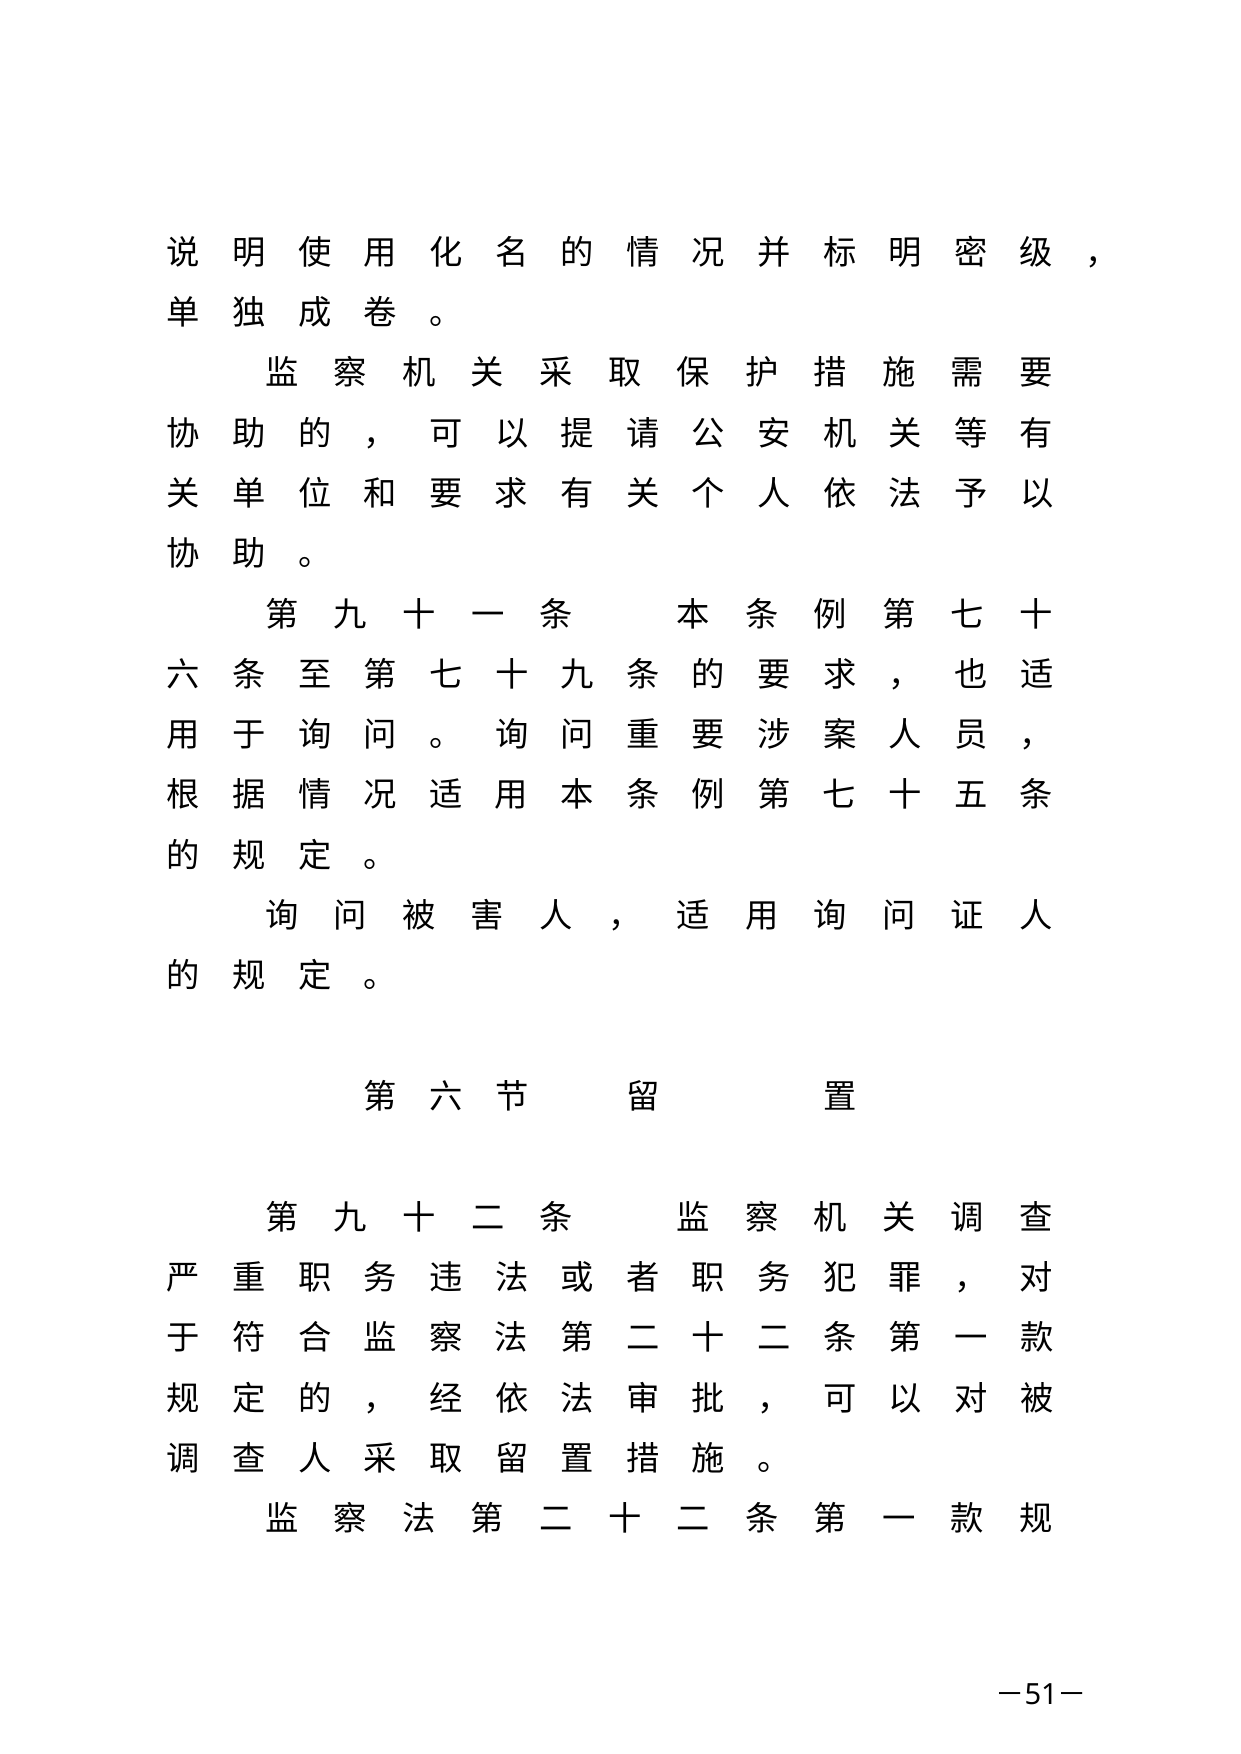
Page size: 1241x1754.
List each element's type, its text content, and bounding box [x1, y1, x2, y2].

text 第九十一条 本条例第七十六条至第七十九条的要求，也适用于询问。询问重要涉案人员，根据情况适用本条例第七十五条的规定。 [167, 581, 1085, 883]
text 第九十二条 监察机关调查严重职务违法或者职务犯罪，对于符合监察法第二十二条第一款规定的，经依法审批，可以对被调查人采取留置措施。 [167, 1184, 1085, 1486]
text 第六节 留 置 [167, 1064, 1085, 1124]
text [167, 219, 1085, 340]
text 询问被害人，适用询问证人的规定。 [167, 883, 1085, 1003]
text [167, 1486, 1085, 1546]
text 监察机关采取保护措施需要协助的，可以提请公安机关等有关单位和要求有关个人依法予以协助。 [167, 340, 1085, 581]
